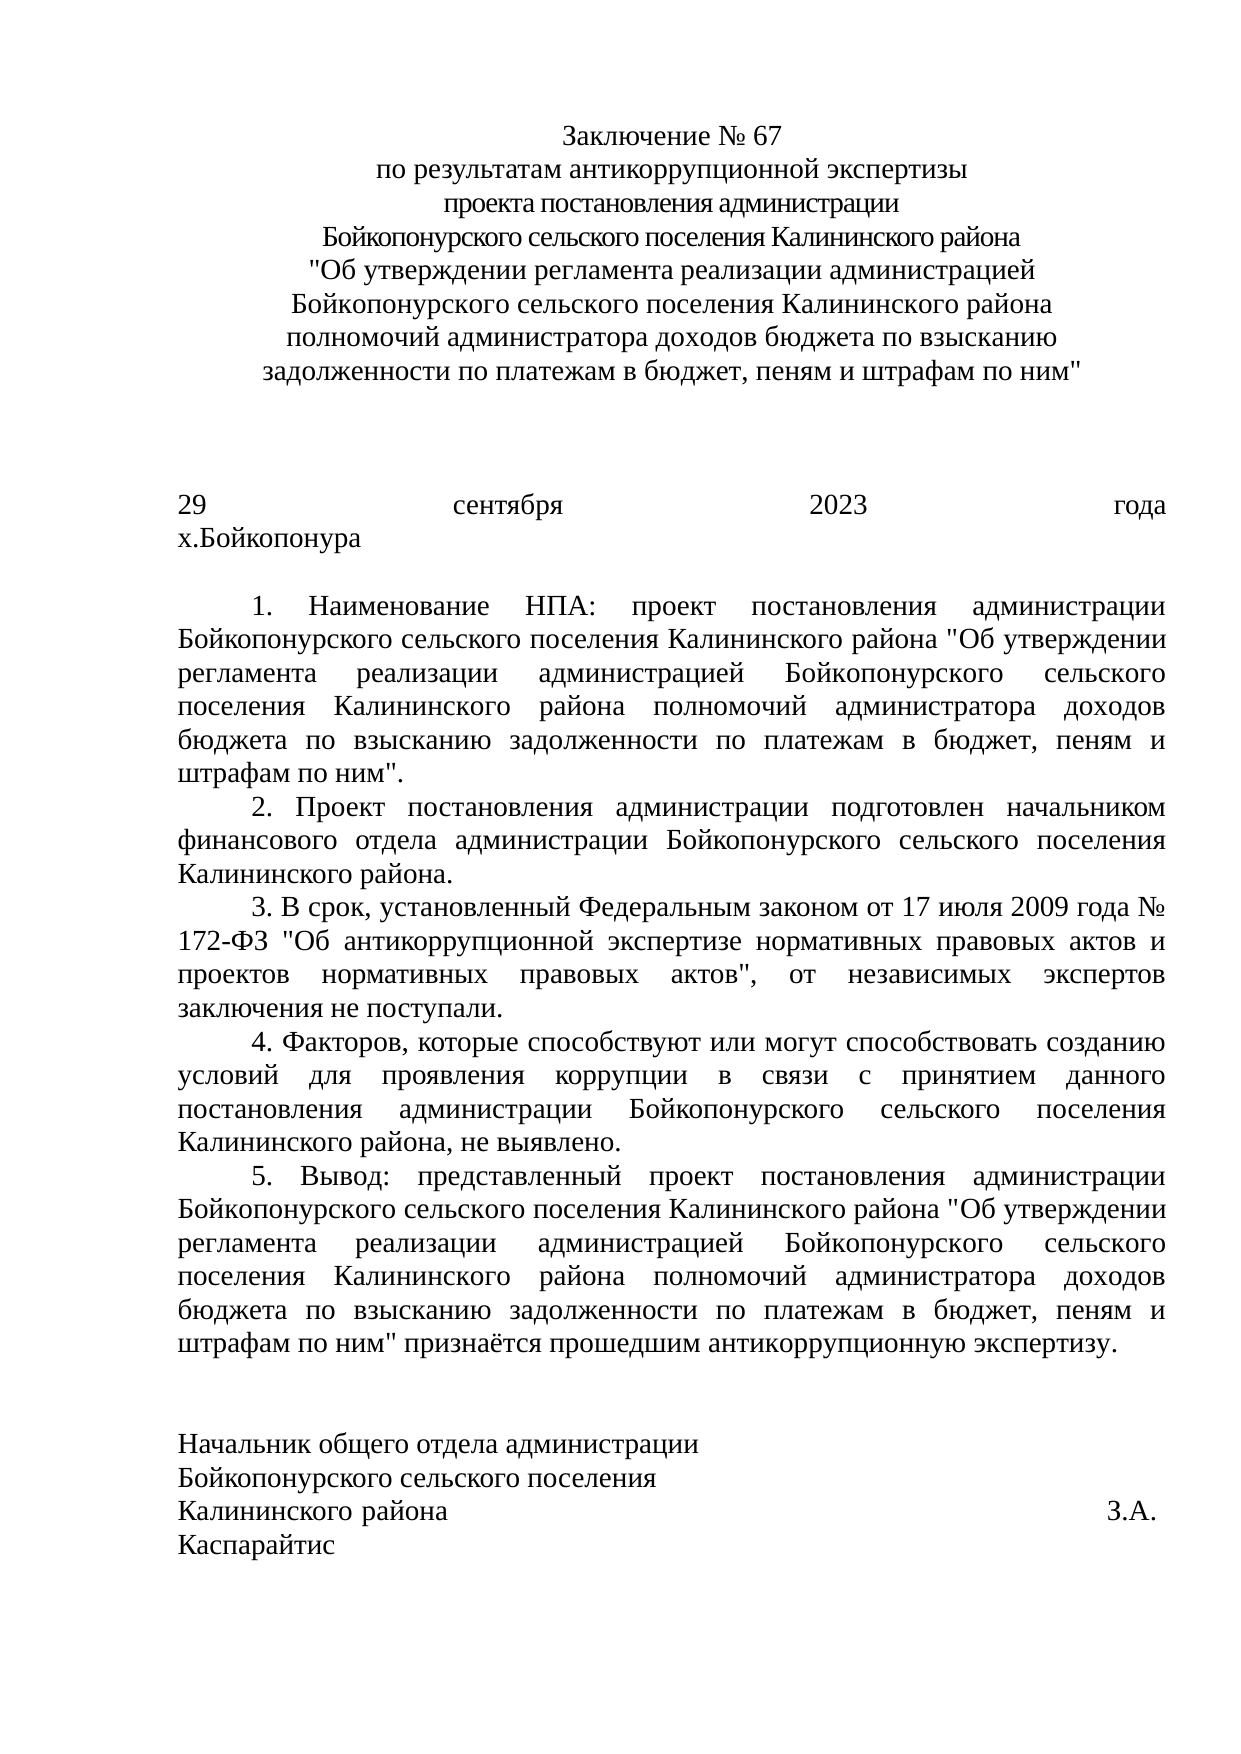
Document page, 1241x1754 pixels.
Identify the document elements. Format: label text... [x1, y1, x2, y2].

text 29 сентября 2023 года х.Бойкопонура [177, 487, 1167, 554]
text 3. В срок, установленный Федеральным законом от 17 июля 2009 года № 172-ФЗ "Об антикоррупционной экспертизе нормативных правовых актов и проектов нормативных правовых актов", от независимых экспертов заключения не поступали. [177, 889, 1167, 1024]
text 1. Наименование НПА: проект постановления администрации Бойкопонурского сельского поселения Калининского района "Об утверждении регламента реализации администрацией Бойкопонурского сельского поселения Калининского района полномочий администратора доходов бюджета по взысканию задолженности по платежам в бюджет, пеням и штрафам по ним". [177, 588, 1167, 789]
title 5. Вывод: представленный проект постановления администрации Бойкопонурского сельского поселения Калининского района "Об утверждении регламента реализации администрацией Бойкопонурского сельского поселения Калининского района полномочий администратора доходов бюджета по взысканию задолженности по платежам в бюджет, пеням и штрафам по ним" признаётся прошедшим антикоррупционную экспертизу. [177, 1158, 1167, 1359]
text Бойкопонурского сельского поселения [177, 1460, 1167, 1493]
title Бойкопонурского сельского поселения Калининского района [177, 219, 1167, 252]
title проекта постановления администрации [177, 185, 1167, 219]
text Калининского района З.А. Каспарайтис [177, 1493, 1167, 1560]
text Заключение № 67 [177, 118, 1167, 152]
text задолженности по платежам в бюджет, пеням и штрафам по ним" [177, 353, 1167, 386]
text полномочий администратора доходов бюджета по взысканию [177, 319, 1167, 353]
text Бойкопонурского сельского поселения Калининского района [177, 286, 1167, 319]
text Начальник общего отдела администрации [177, 1426, 1167, 1460]
text по результатам антикоррупционной экспертизы [177, 152, 1167, 185]
text 4. Факторов, которые способствуют или могут способствовать созданию условий для проявления коррупции в связи с принятием данного постановления администрации Бойкопонурского сельского поселения Калининского района, не выявлено. [177, 1024, 1167, 1158]
text 2. Проект постановления администрации подготовлен начальником финансового отдела администрации Бойкопонурского сельского поселения Калининского района. [177, 789, 1167, 889]
text "Об утверждении регламента реализации администрацией [177, 252, 1167, 286]
